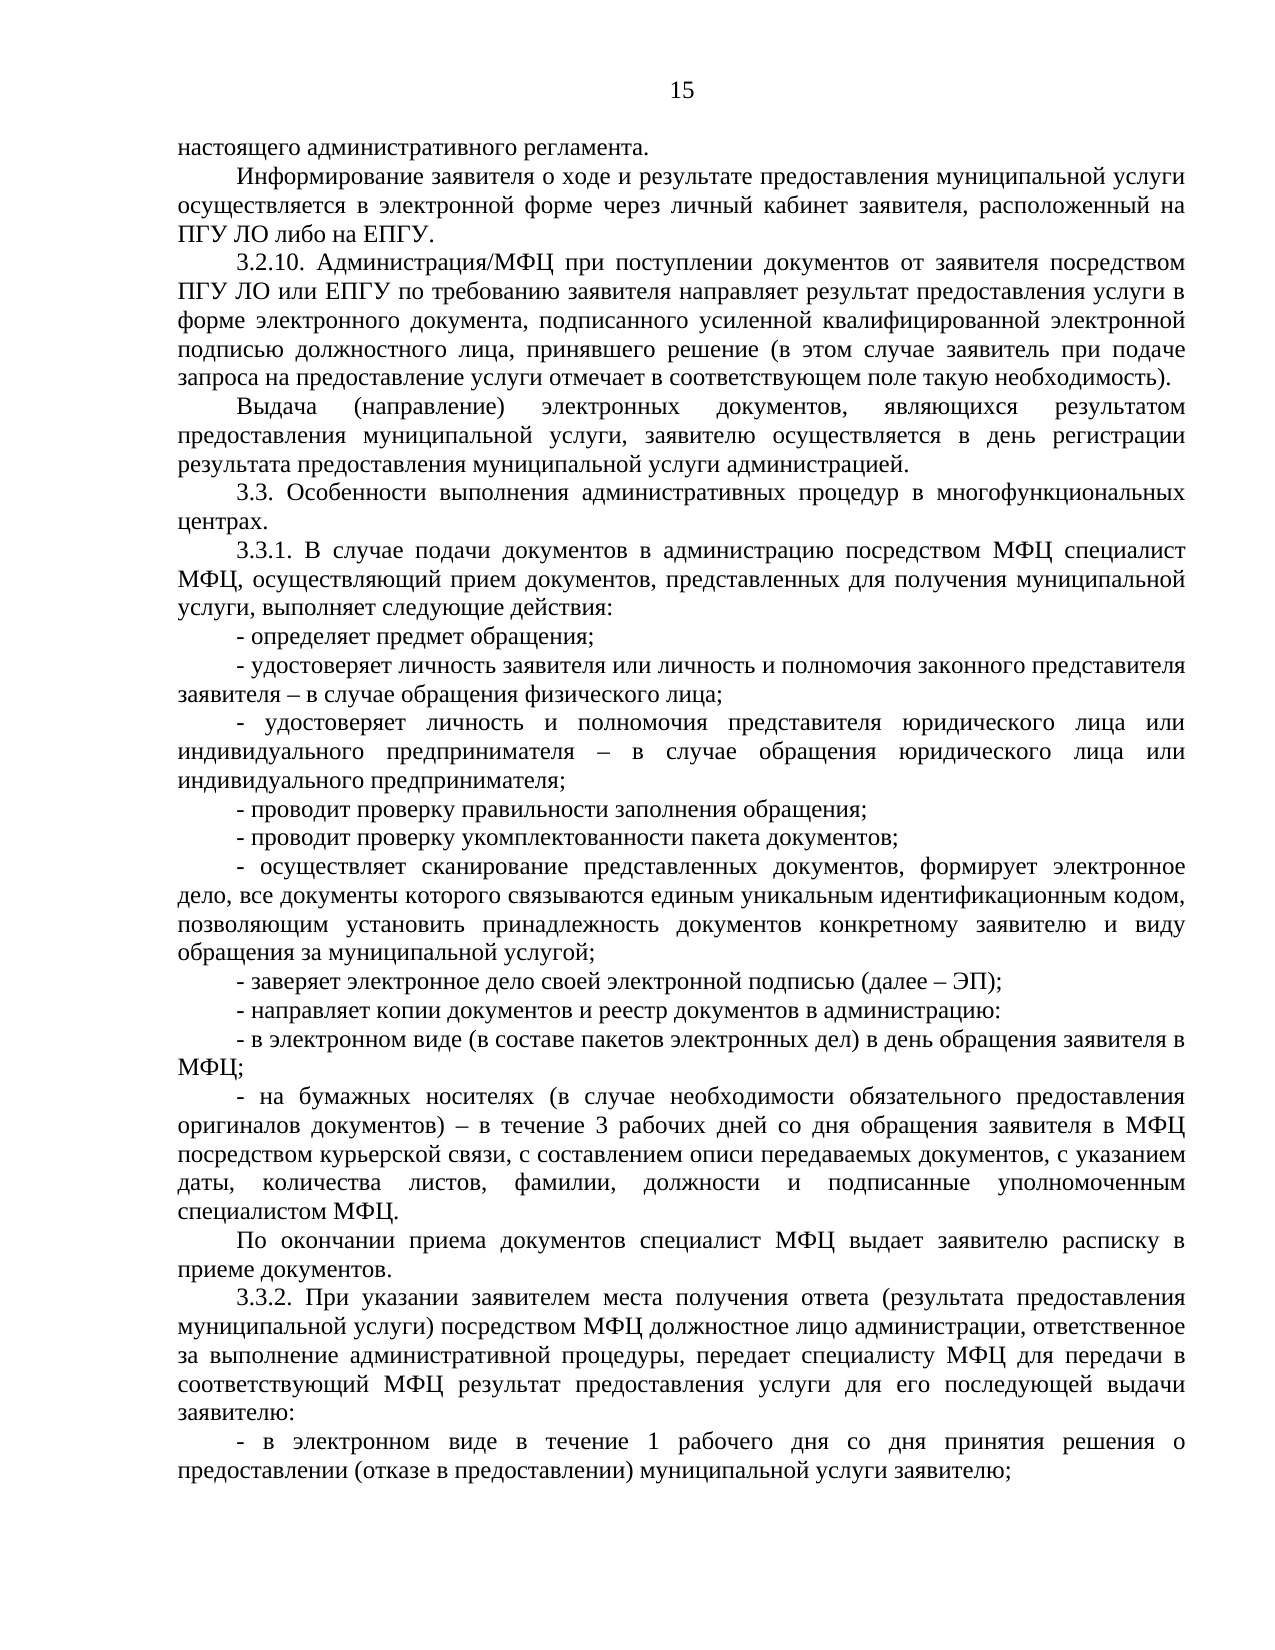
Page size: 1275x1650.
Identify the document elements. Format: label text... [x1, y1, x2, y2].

text - на бумажных носителях (в случае необходимости обязательного предоставления оригиналов документов) – в течение 3 рабочих дней со дня обращения заявителя в МФЦ посредством курьерской связи, с составлением описи передаваемых документов, с указанием даты, количества листов, фамилии, должности и подписанные уполномоченным специалистом МФЦ. [177, 1081, 1186, 1225]
text - в электронном виде в течение 1 рабочего дня со дня принятия решения о предоставлении (отказе в предоставлении) муниципальной услуги заявителю; [177, 1426, 1186, 1484]
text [177, 132, 1186, 161]
text 3.3. Особенности выполнения административных процедур в многофункциональных центрах. [177, 477, 1186, 535]
text 3.3.2. При указании заявителем места получения ответа (результата предоставления муниципальной услуги) посредством МФЦ должностное лицо администрации, ответственное за выполнение административной процедуры, передает специалисту МФЦ для передачи в соответствующий МФЦ результат предоставления услуги для его последующей выдачи заявителю: [177, 1282, 1186, 1426]
text 3.3.1. В случае подачи документов в администрацию посредством МФЦ специалист МФЦ, осуществляющий прием документов, представленных для получения муниципальной услуги, выполняет следующие действия: [177, 535, 1186, 621]
text - заверяет электронное дело своей электронной подписью (далее – ЭП); [177, 966, 1186, 995]
text - направляет копии документов и реестр документов в администрацию: [177, 995, 1186, 1024]
text Выдача (направление) электронных документов, являющихся результатом предоставления муниципальной услуги, заявителю осуществляется в день регистрации результата предоставления муниципальной услуги администрацией. [177, 391, 1186, 477]
text - проводит проверку правильности заполнения обращения; [177, 794, 1186, 822]
text - в электронном виде (в составе пакетов электронных дел) в день обращения заявителя в МФЦ; [177, 1024, 1186, 1081]
text - удостоверяет личность и полномочия представителя юридического лица или индивидуального предпринимателя – в случае обращения юридического лица или индивидуального предпринимателя; [177, 707, 1186, 794]
text - удостоверяет личность заявителя или личность и полномочия законного представителя заявителя – в случае обращения физического лица; [177, 650, 1186, 707]
text Информирование заявителя о ходе и результате предоставления муниципальной услуги осуществляется в электронной форме через личный кабинет заявителя, расположенный на ПГУ ЛО либо на ЕПГУ. [177, 161, 1186, 247]
text - определяет предмет обращения; [177, 621, 1186, 650]
text - осуществляет сканирование представленных документов, формирует электронное дело, все документы которого связываются единым уникальным идентификационным кодом, позволяющим установить принадлежность документов конкретному заявителю и виду обращения за муниципальной услугой; [177, 851, 1186, 966]
text По окончании приема документов специалист МФЦ выдает заявителю расписку в приеме документов. [177, 1225, 1186, 1282]
text - проводит проверку укомплектованности пакета документов; [177, 822, 1186, 851]
text 3.2.10. Администрация/МФЦ при поступлении документов от заявителя посредством ПГУ ЛО или ЕПГУ по требованию заявителя направляет результат предоставления услуги в форме электронного документа, подписанного усиленной квалифицированной электронной подписью должностного лица, принявшего решение (в этом случае заявитель при подаче запроса на предоставление услуги отмечает в соответствующем поле такую необходимость). [177, 247, 1186, 391]
